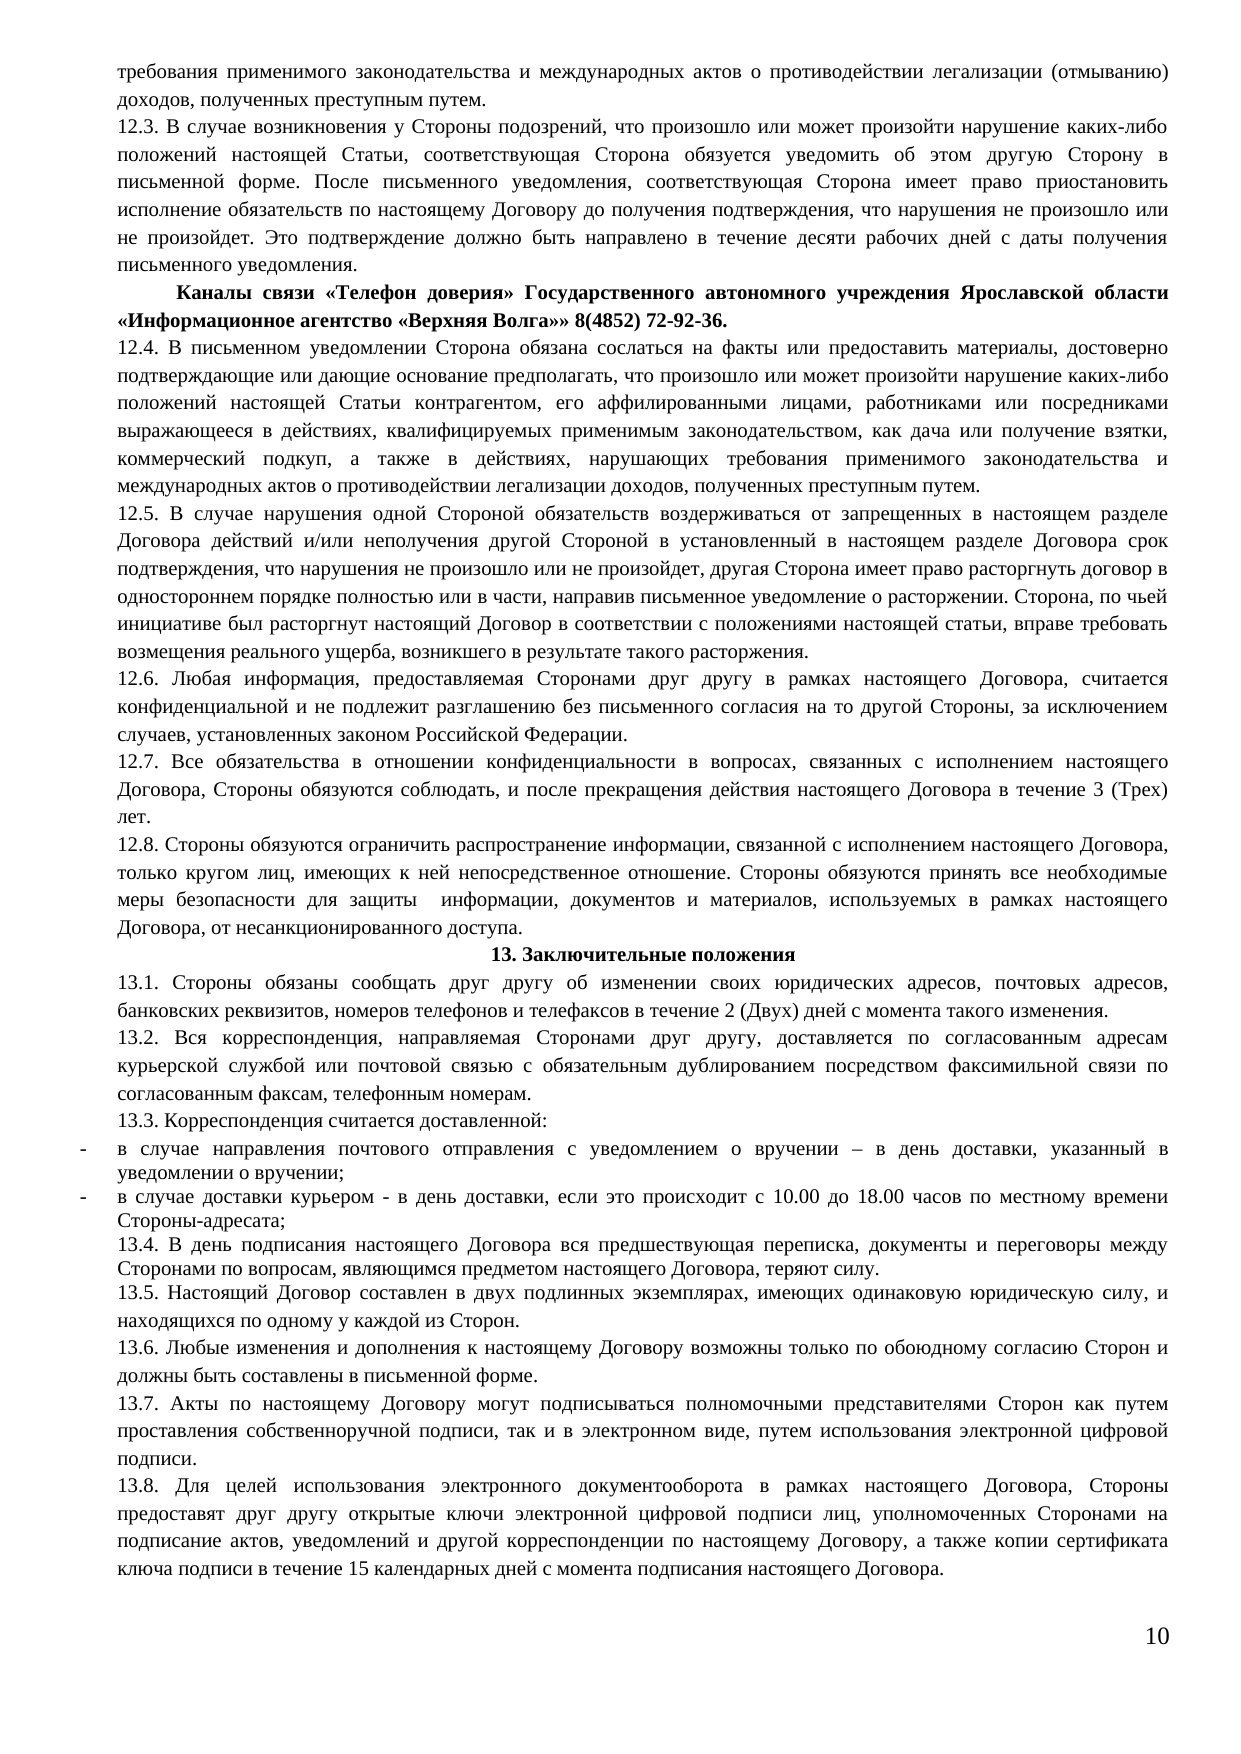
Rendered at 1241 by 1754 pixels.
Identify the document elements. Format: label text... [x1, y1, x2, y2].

text 12.5. В случае нарушения одной Стороной обязательств воздерживаться от запрещенных в настоящем разделе Договора действий и/или неполучения другой Стороной в установленный в настоящем разделе Договора срок подтверждения, что нарушения не произошло или не произойдет, другая Сторона имеет право расторгнуть договор в одностороннем порядке полностью или в части, направив письменное уведомление о расторжении. Сторона, по чьей инициативе был расторгнут настоящий Договор в соответствии с положениями настоящей статьи, вправе требовать возмещения реального ущерба, возникшего в результате такого расторжения. [117, 501, 1169, 663]
text 13.3. Корреспонденция считается доставленной: [117, 1108, 1169, 1132]
text 12.6. Любая информация, предоставляемая Сторонами друг другу в рамках настоящего Договора, считается конфиденциальной и не подлежит разглашению без письменного согласия на то другой Стороны, за исключением случаев, установленных законом Российской Федерации. [117, 666, 1169, 746]
text 13.8. Для целей использования электронного документооборота в рамках настоящего Договора, Стороны предоставят друг другу открытые ключи электронной цифровой подписи лиц, уполномоченных Сторонами на подписание актов, уведомлений и другой корреспонденции по настоящему Договору, а также копии сертификата ключа подписи в течение 15 календарных дней с момента подписания настоящего Договора. [117, 1473, 1169, 1580]
text 13.5. Настоящий Договор составлен в двух подлинных экземплярах, имеющих одинаковую юридическую силу, и находящихся по одному у каждой из Сторон. [117, 1280, 1169, 1332]
text 12.4. В письменном уведомлении Сторона обязана сослаться на факты или предоставить материалы, достоверно подтверждающие или дающие основание предполагать, что произошло или может произойти нарушение каких-либо положений настоящей Статьи контрагентом, его аффилированными лицами, работниками или посредниками выражающееся в действиях, квалифицируемых применимым законодательством, как дача или получение взятки, коммерческий подкуп, а также в действиях, нарушающих требования применимого законодательства и международных актов о противодействии легализации доходов, полученных преступным путем. [117, 335, 1169, 497]
text 13.2. Вся корреспонденция, направляемая Сторонами друг другу, доставляется по согласованным адресам курьерской службой или почтовой связью с обязательным дублированием посредством факсимильной связи по согласованным факсам, телефонным номерам. [117, 1025, 1169, 1104]
list в случае направления почтового отправления с уведомлением о вручении – в день доставки, указанный в уведомлении о вручении; [79, 1136, 1169, 1184]
text 13.6. Любые изменения и дополнения к настоящему Договору возможны только по обоюдному согласию Сторон и должны быть составлены в письменной форме. [117, 1335, 1169, 1387]
text 12.7. Все обязательства в отношении конфиденциальности в вопросах, связанных с исполнением настоящего Договора, Стороны обязуются соблюдать, и после прекращения действия настоящего Договора в течение 3 (Трех) лет. [117, 749, 1169, 828]
text 13.7. Акты по настоящему Договору могут подписываться полномочными представителями Сторон как путем проставления собственноручной подписи, так и в электронном виде, путем использования электронной цифровой подписи. [117, 1390, 1169, 1470]
text 13.1. Стороны обязаны сообщать друг другу об изменении своих юридических адресов, почтовых адресов, банковских реквизитов, номеров телефонов и телефаксов в течение 2 (Двух) дней с момента такого изменения. [117, 970, 1169, 1022]
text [117, 59, 1169, 111]
text 13.4. В день подписания настоящего Договора вся предшествующая переписка, документы и переговоры между Сторонами по вопросам, являющимся предметом настоящего Договора, теряют силу. [117, 1232, 1169, 1280]
list в случае доставки курьером - в день доставки, если это происходит с 10.00 до 18.00 часов по местному времени Стороны-адресата; [79, 1184, 1169, 1232]
text Каналы связи «Телефон доверия» Государственного автономного учреждения Ярославской области «Информационное агентство «Верхняя Волга»» 8(4852) 72-92-36. [117, 280, 1169, 332]
text 12.3. В случае возникновения у Стороны подозрений, что произошло или может произойти нарушение каких-либо положений настоящей Статьи, соответствующая Сторона обязуется уведомить об этом другую Сторону в письменной форме. После письменного уведомления, соответствующая Сторона имеет право приостановить исполнение обязательств по настоящему Договору до получения подтверждения, что нарушения не произошло или не произойдет. Это подтверждение должно быть направлено в течение десяти рабочих дней с даты получения письменного уведомления. [117, 114, 1169, 276]
text 13. Заключительные положения [117, 942, 1169, 966]
text 12.8. Стороны обязуются ограничить распространение информации, связанной с исполнением настоящего Договора, только кругом лиц, имеющих к ней непосредственное отношение. Стороны обязуются принять все необходимые меры безопасности для защиты информации, документов и материалов, используемых в рамках настоящего Договора, от несанкционированного доступа. [117, 832, 1169, 939]
